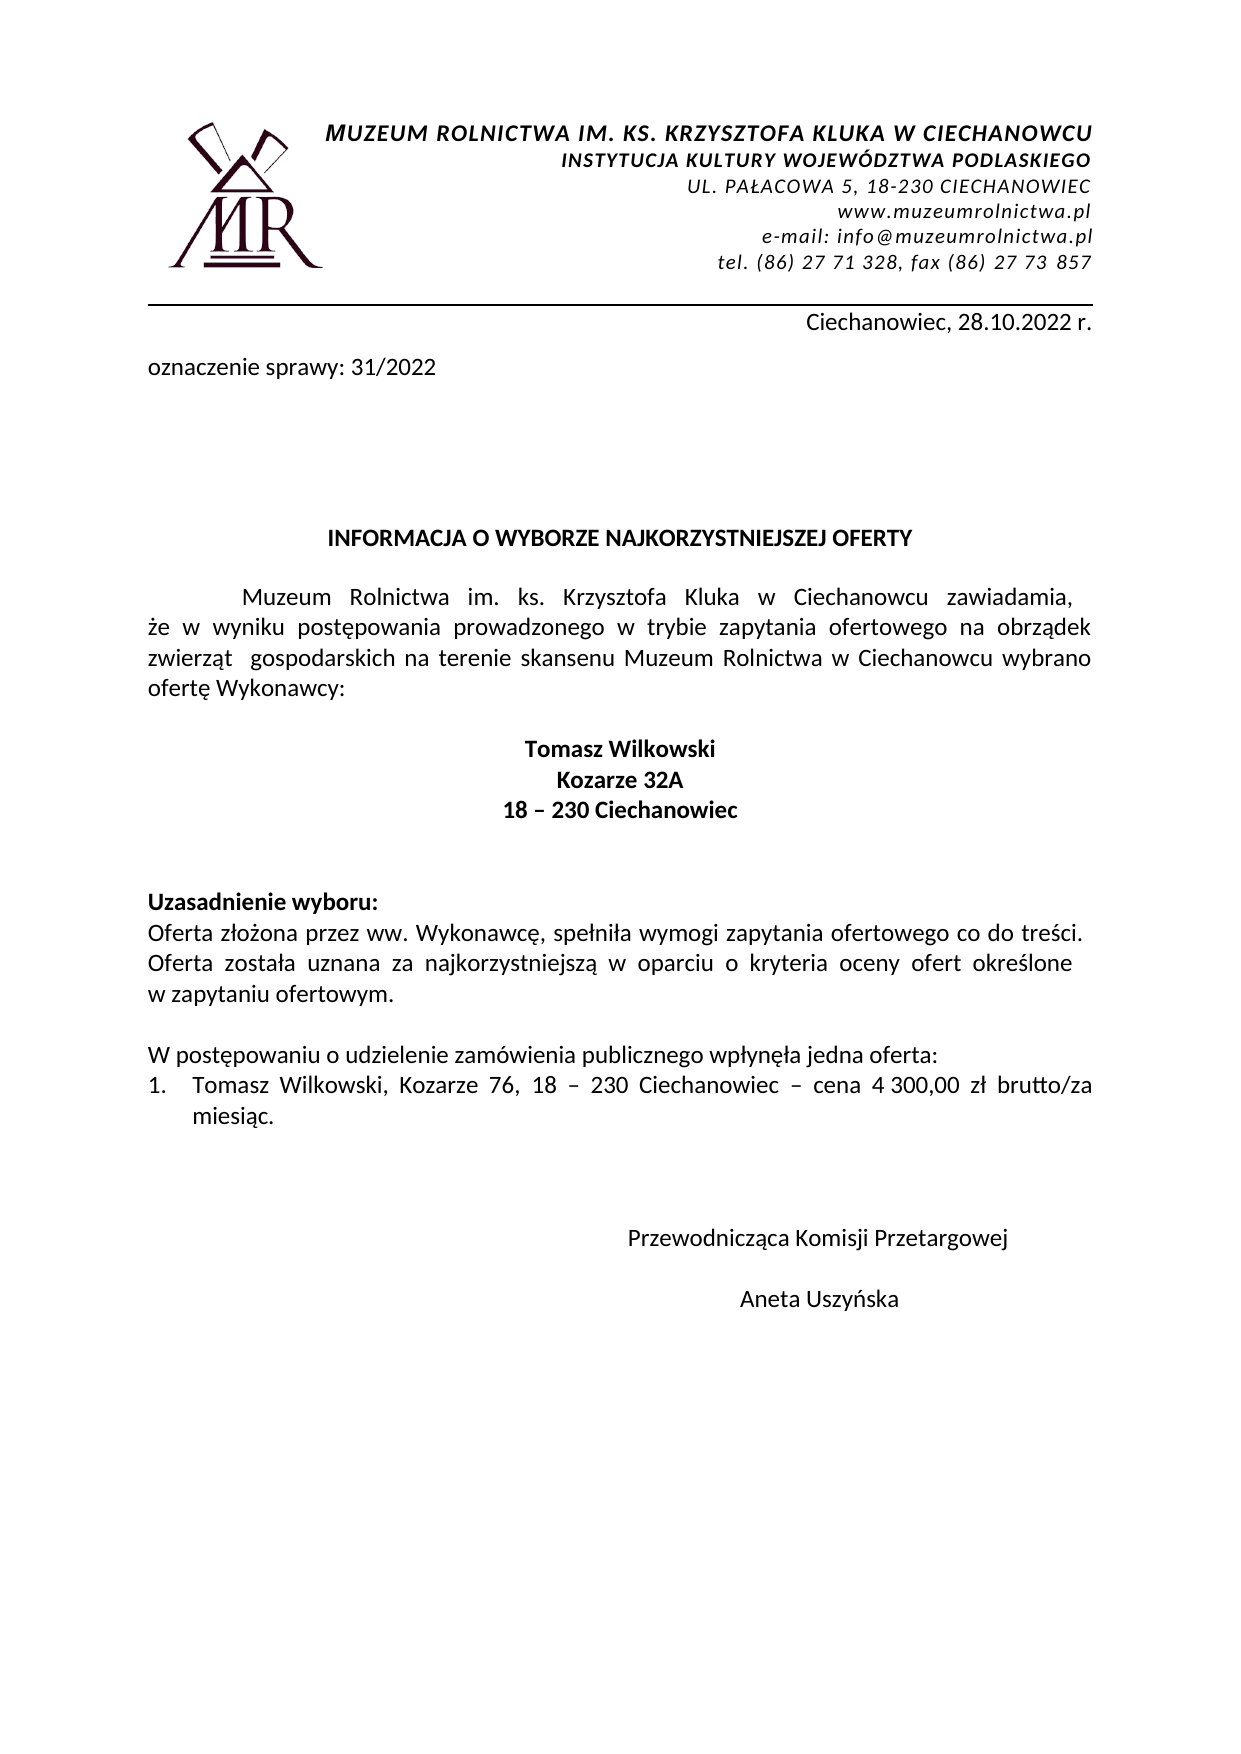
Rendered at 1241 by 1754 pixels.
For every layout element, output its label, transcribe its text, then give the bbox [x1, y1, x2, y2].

text INSTYTUCJA KULTURY WOJEWÓDZTWA PODLASKIEGO [148, 147, 1093, 173]
text Uzasadnienie wyboru: [148, 886, 1085, 917]
text tel. (86) 27 71 328, fax (86) 27 73 857 [148, 249, 1093, 304]
text Oferta złożona przez ww. Wykonawcę, spełniła wymogi zapytania ofertowego co do treści. Oferta została uznana za najkorzystniejszą w oparciu o kryteria oceny ofert określone w zapytaniu ofertowym. [148, 917, 1085, 1008]
text oznaczenie sprawy: 31/2022 [148, 351, 1093, 382]
text Kozarze 32A [148, 764, 1093, 794]
list Tomasz Wilkowski, Kozarze 76, 18 – 230 Ciechanowiec – cena 4 300,00 zł brutto/za miesiąc. [148, 1069, 1093, 1130]
text Muzeum Rolnictwa im. ks. Krzysztofa Kluka w Ciechanowcu zawiadamia, że w wyniku postępowania prowadzonego w trybie zapytania ofertowego na obrządek zwierząt gospodarskich na terenie skansenu Muzeum Rolnictwa w Ciechanowcu wybrano ofertę Wykonawcy: [148, 581, 1093, 703]
text Aneta Uszyńska [148, 1283, 1085, 1313]
text Przewodnicząca Komisji Przetargowej [148, 1222, 1085, 1252]
text MUZEUM ROLNICTWA IM. KS. KRZYSZTOFA KLUKA W CIECHANOWCU [148, 118, 1093, 147]
text 18 – 230 Ciechanowiec [148, 794, 1093, 825]
text UL. PAŁACOWA 5, 18-230 CIECHANOWIEC www.muzeumrolnictwa.pl e-mail: info@muzeumrolnictwa.pl [148, 173, 1093, 249]
text Ciechanowiec, 28.10.2022 r. [590, 306, 1093, 336]
text W postępowaniu o udzielenie zamówienia publicznego wpłynęła jedna oferta: [148, 1039, 1093, 1069]
text Tomasz Wilkowski [148, 733, 1093, 764]
text INFORMACJA O WYBORZE NAJKORZYSTNIEJSZEJ OFERTY [148, 522, 1093, 581]
